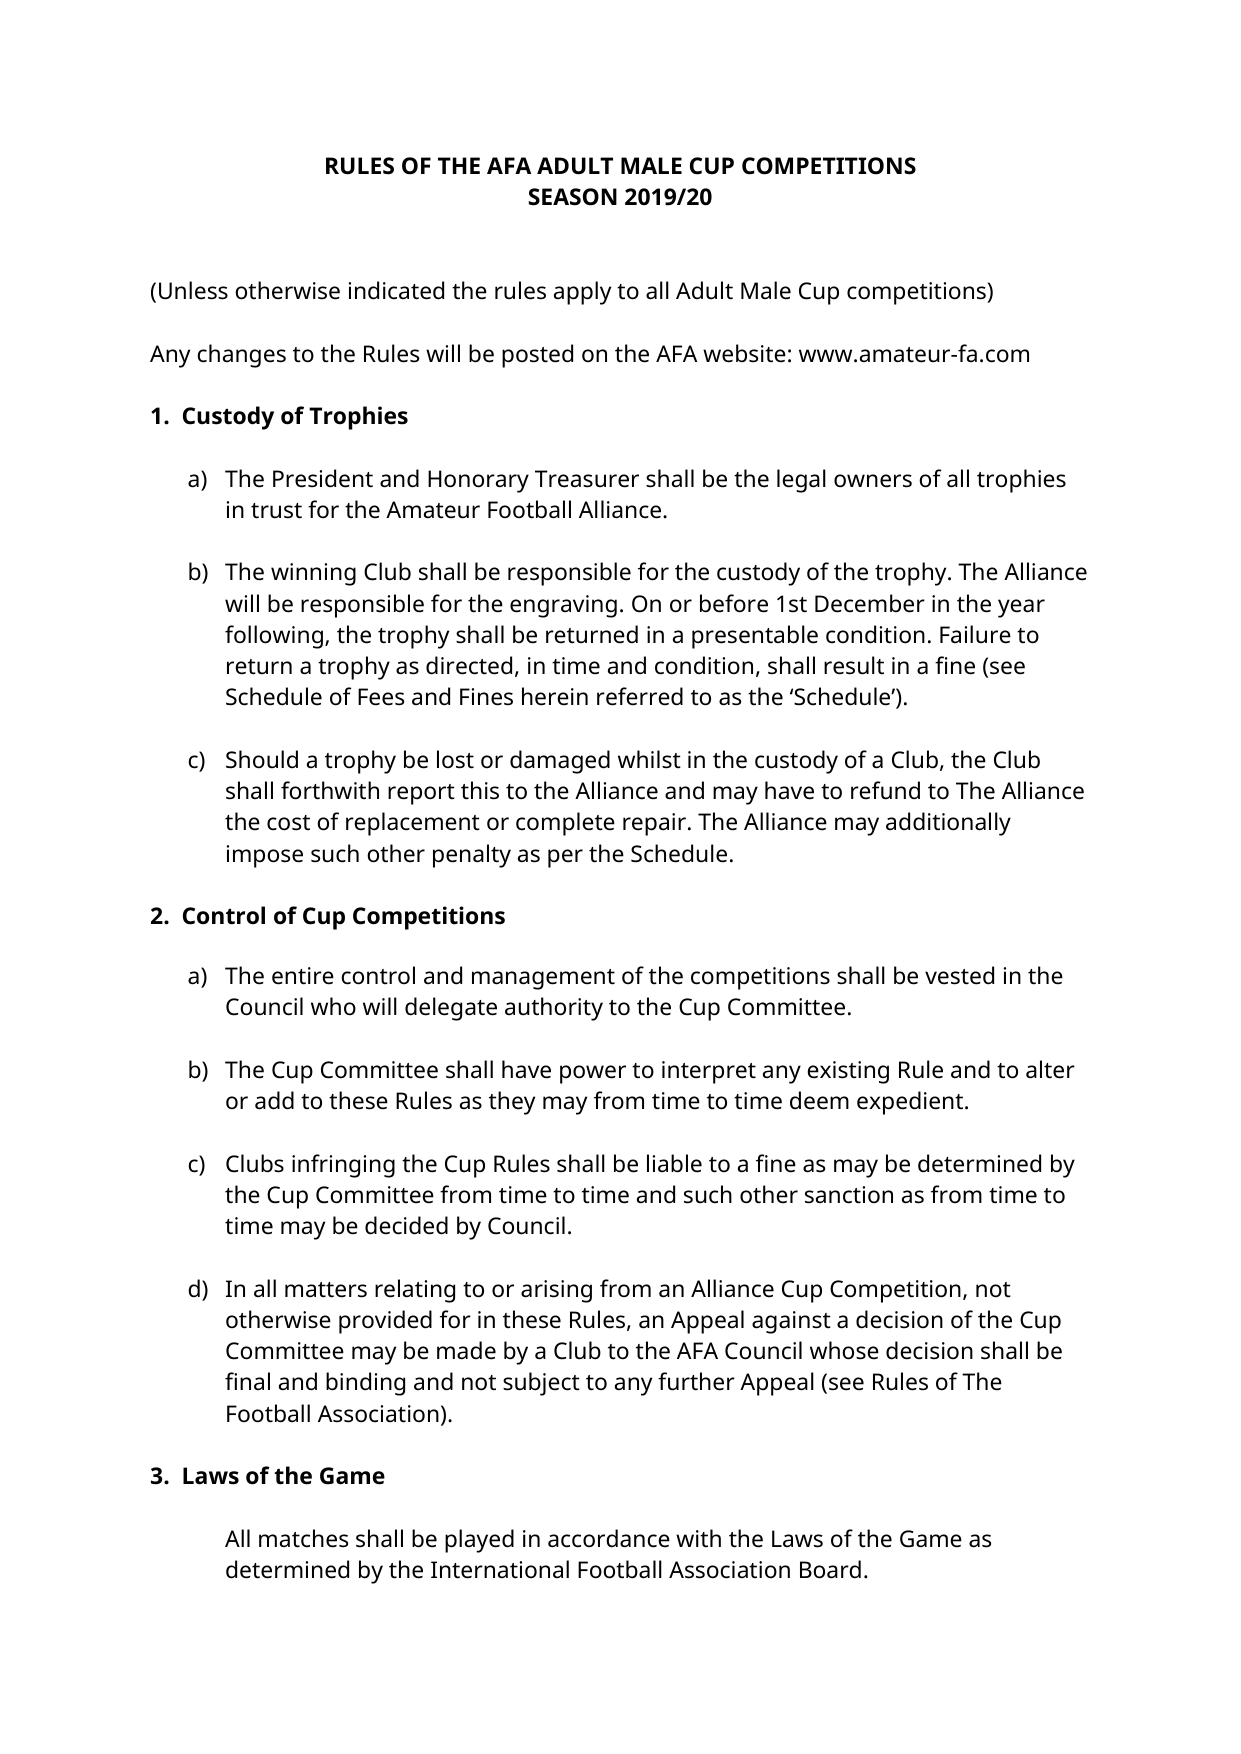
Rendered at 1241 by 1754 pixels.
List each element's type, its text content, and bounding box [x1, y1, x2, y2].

list The President and Honorary Treasurer shall be the legal owners of all trophies in trust for the Amateur Football Alliance. [187, 462, 1090, 525]
text All matches shall be played in accordance with the Laws of the Game as determined by the International Football Association Board. [225, 1522, 1090, 1585]
list Clubs infringing the Cup Rules shall be liable to a fine as may be determined by the Cup Committee from time to time and such other sanction as from time to time may be decided by Council. [187, 1147, 1090, 1241]
text 3. Laws of the Game [150, 1460, 1090, 1491]
list The entire control and management of the competitions shall be vested in the Council who will delegate authority to the Cup Committee. [187, 960, 1090, 1022]
list In all matters relating to or arising from an Alliance Cup Competition, not otherwise provided for in these Rules, an Appeal against a decision of the Cup Committee may be made by a Club to the AFA Council whose decision shall be final and binding and not subject to any further Appeal (see Rules of The Football Association). [187, 1272, 1090, 1429]
text (Unless otherwise indicated the rules apply to all Adult Male Cup competitions) [150, 275, 1090, 306]
text SEASON 2019/20 [150, 181, 1090, 212]
text 1. Custody of Trophies [150, 400, 1090, 431]
text RULES OF THE AFA ADULT MALE CUP COMPETITIONS [150, 150, 1090, 181]
list Should a trophy be lost or damaged whilst in the custody of a Club, the Club shall forthwith report this to the Alliance and may have to refund to The Alliance the cost of replacement or complete repair. The Alliance may additionally impose such other penalty as per the Schedule. [187, 744, 1090, 869]
text 2. Control of Cup Competitions [150, 900, 1090, 931]
text Any changes to the Rules will be posted on the AFA website: www.amateur-fa.com [150, 337, 1090, 369]
list The Cup Committee shall have power to interpret any existing Rule and to alter or add to these Rules as they may from time to time deem expedient. [187, 1054, 1090, 1116]
list The winning Club shall be responsible for the custody of the trophy. The Alliance will be responsible for the engraving. On or before 1st December in the year following, the trophy shall be returned in a presentable condition. Failure to return a trophy as directed, in time and condition, shall result in a fine (see Schedule of Fees and Fines herein referred to as the ‘Schedule’). [187, 556, 1090, 712]
